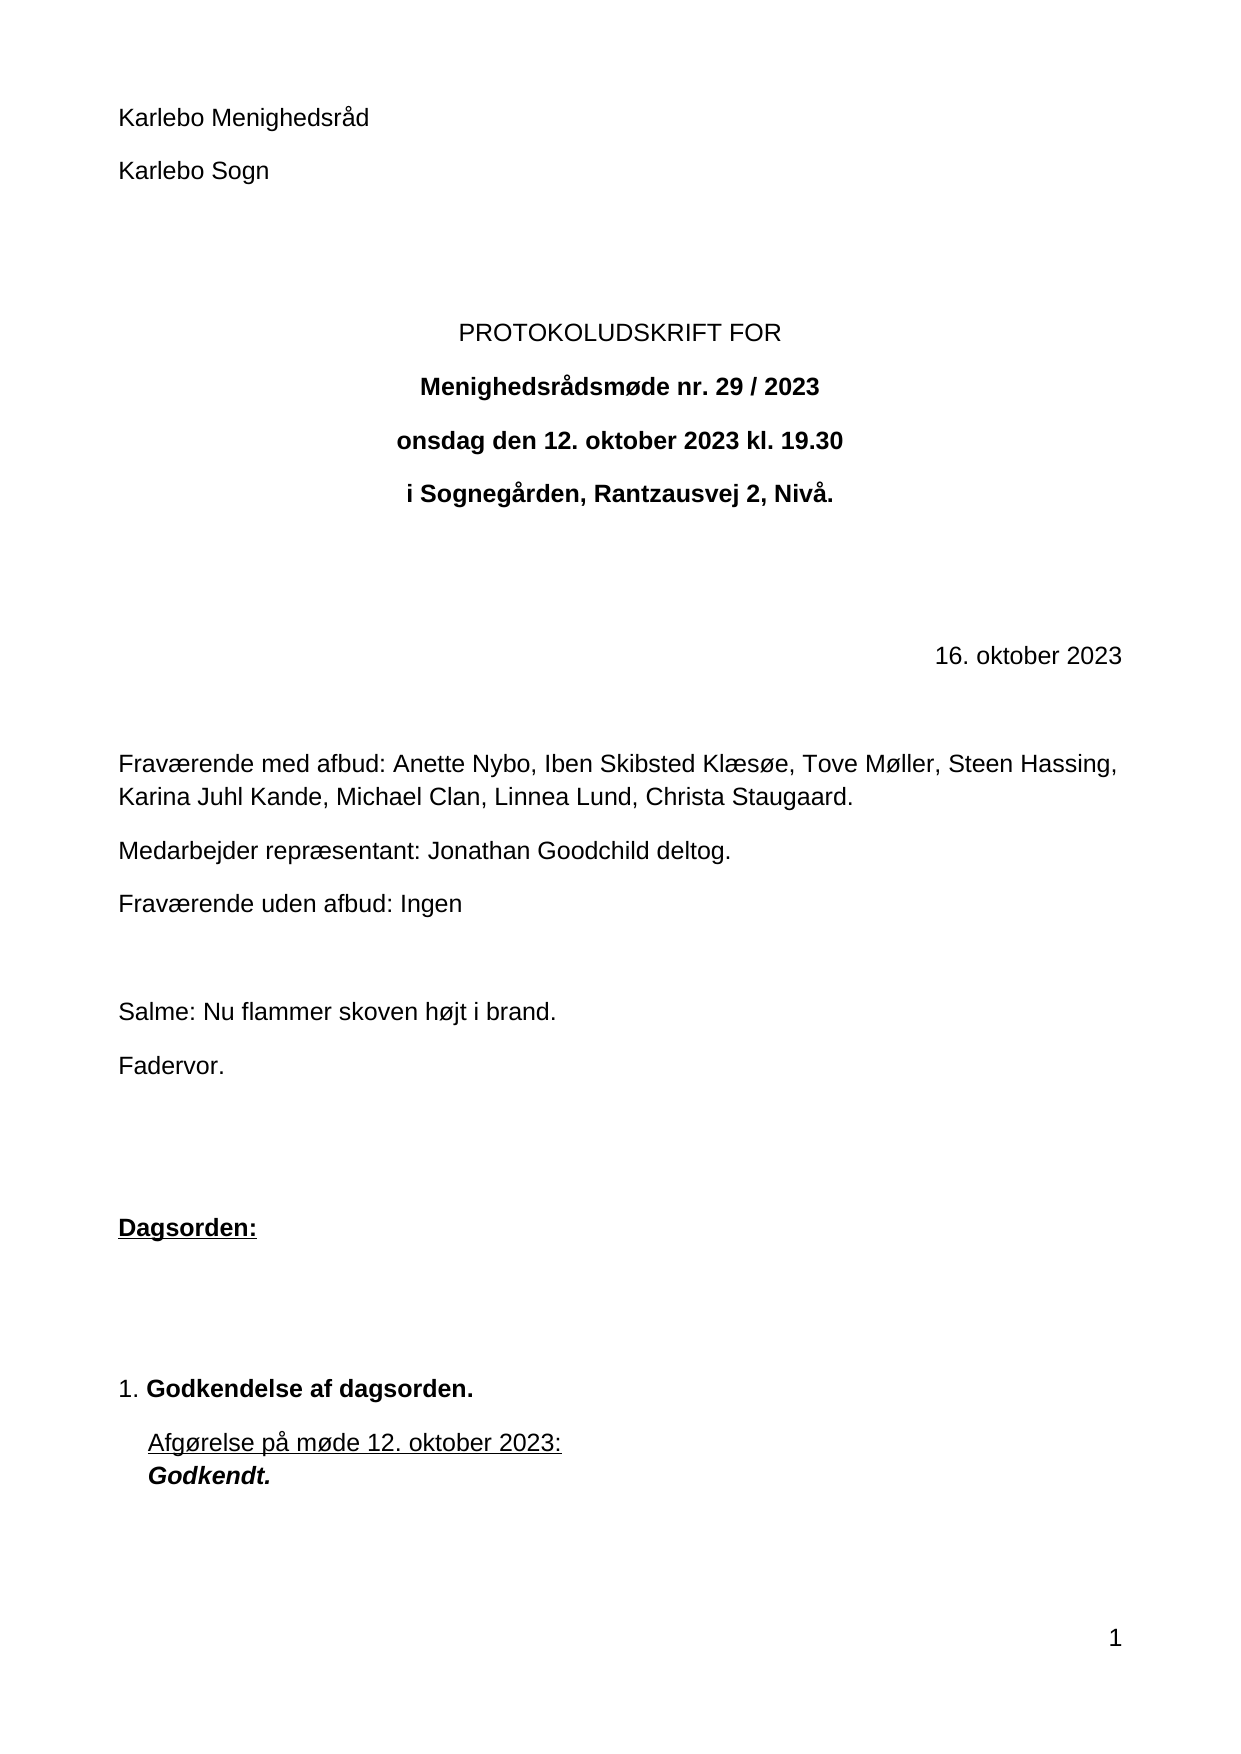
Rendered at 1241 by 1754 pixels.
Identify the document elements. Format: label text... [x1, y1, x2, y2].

text Karlebo Menighedsråd [118, 102, 1122, 131]
text Fraværende uden afbud: Ingen [118, 889, 1122, 918]
text Menighedsrådsmøde nr. 29 / 2023 [118, 372, 1122, 401]
text 16. oktober 2023 [118, 641, 1122, 670]
text Medarbejder repræsentant: Jonathan Goodchild deltog. [118, 836, 1122, 864]
text Godkendt. [118, 1461, 1122, 1490]
text 1. Godkendelse af dagsorden. [118, 1374, 1122, 1403]
text PROTOKOLUDSKRIFT FOR [118, 318, 1122, 347]
text Fraværende med afbud: Anette Nybo, Iben Skibsted Klæsøe, Tove Møller, Steen Hassing, Karina Juhl Kande, Michael Clan, Linnea Lund, Christa Staugaard. [118, 749, 1122, 811]
text Afgørelse på møde 12. oktober 2023: [118, 1428, 1122, 1457]
text i Sognegården, Rantzausvej 2, Nivå. [118, 479, 1122, 508]
text Dagsorden: [118, 1213, 1122, 1241]
text onsdag den 12. oktober 2023 kl. 19.30 [118, 426, 1122, 454]
text Fadervor. [118, 1051, 1122, 1080]
text Karlebo Sogn [118, 156, 1122, 185]
text Salme: Nu flammer skoven højt i brand. [118, 997, 1122, 1026]
